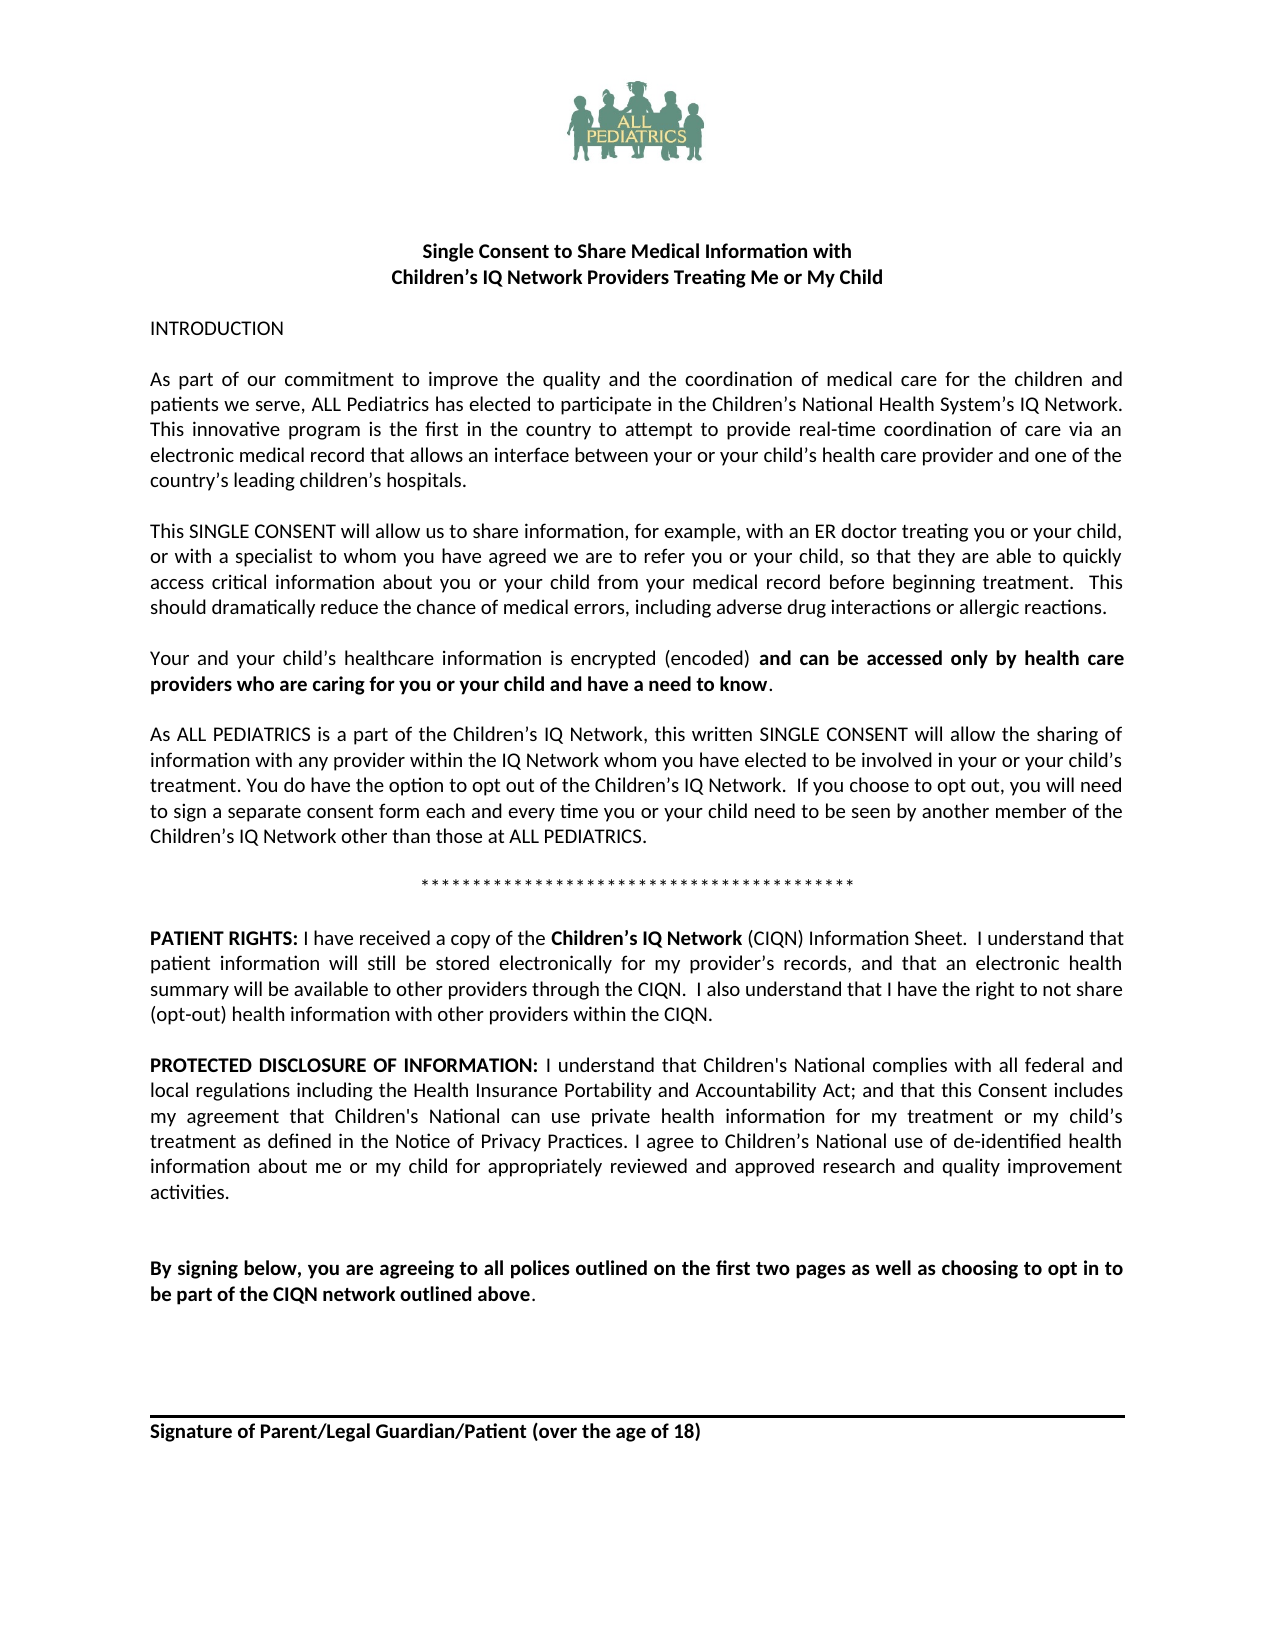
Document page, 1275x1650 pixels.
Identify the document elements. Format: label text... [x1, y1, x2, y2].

text As ALL PEDIATRICS is a part of the Children’s IQ Network, this written SINGLE CONSENT will allow the sharing of information with any provider within the IQ Network whom you have elected to be involved in your or your child’s treatment. You do have the option to opt out of the Children’s IQ Network. If you choose to opt out, you will need to sign a separate consent form each and every time you or your child need to be seen by another member of the Children’s IQ Network other than those at ALL PEDIATRICS. [150, 722, 1125, 849]
text Your and your child’s healthcare information is encrypted (encoded) and can be accessed only by health care providers who are caring for you or your child and have a need to know. [150, 645, 1125, 696]
text INTRODUCTION [150, 315, 1125, 340]
text This SINGLE CONSENT will allow us to share information, for example, with an ER doctor treating you or your child, or with a specialist to whom you have agreed we are to refer you or your child, so that they are able to quickly access critical information about you or your child from your medical record before beginning treatment. This should dramatically reduce the chance of medical errors, including adverse drug interactions or allergic reactions. [150, 518, 1125, 620]
text PROTECTED DISCLOSURE OF INFORMATION: I understand that Children's National complies with all federal and local regulations including the Health Insurance Portability and Accountability Act; and that this Consent includes my agreement that Children's National can use private health information for my treatment or my child’s treatment as defined in the Notice of Privacy Practices. I agree to Children’s National use of de-identified health information about me or my child for appropriately reviewed and approved research and quality improvement activities. [150, 1052, 1125, 1204]
text Single Consent to Share Medical Information with [150, 239, 1125, 264]
text Signature of Parent/Legal Guardian/Patient (over the age of 18) [150, 1418, 1125, 1444]
text Children’s IQ Network Providers Treating Me or My Child [150, 264, 1125, 289]
text ****************************************** [150, 874, 1125, 899]
text As part of our commitment to improve the quality and the coordination of medical care for the children and patients we serve, ALL Pediatrics has elected to participate in the Children’s National Health System’s IQ Network. This innovative program is the first in the country to attempt to provide real-time coordination of care via an electronic medical record that allows an interface between your or your child’s health care provider and one of the country’s leading children’s hospitals. [150, 366, 1125, 493]
text By signing below, you are agreeing to all polices outlined on the first two pages as well as choosing to opt in to be part of the CIQN network outlined above. [150, 1255, 1125, 1306]
picture [559, 75, 716, 164]
text PATIENT RIGHTS: I have received a copy of the Children’s IQ Network (CIQN) Information Sheet. I understand that patient information will still be stored electronically for my provider’s records, and that an electronic health summary will be available to other providers through the CIQN. I also understand that I have the right to not share (opt-out) health information with other providers within the CIQN. [150, 925, 1125, 1027]
